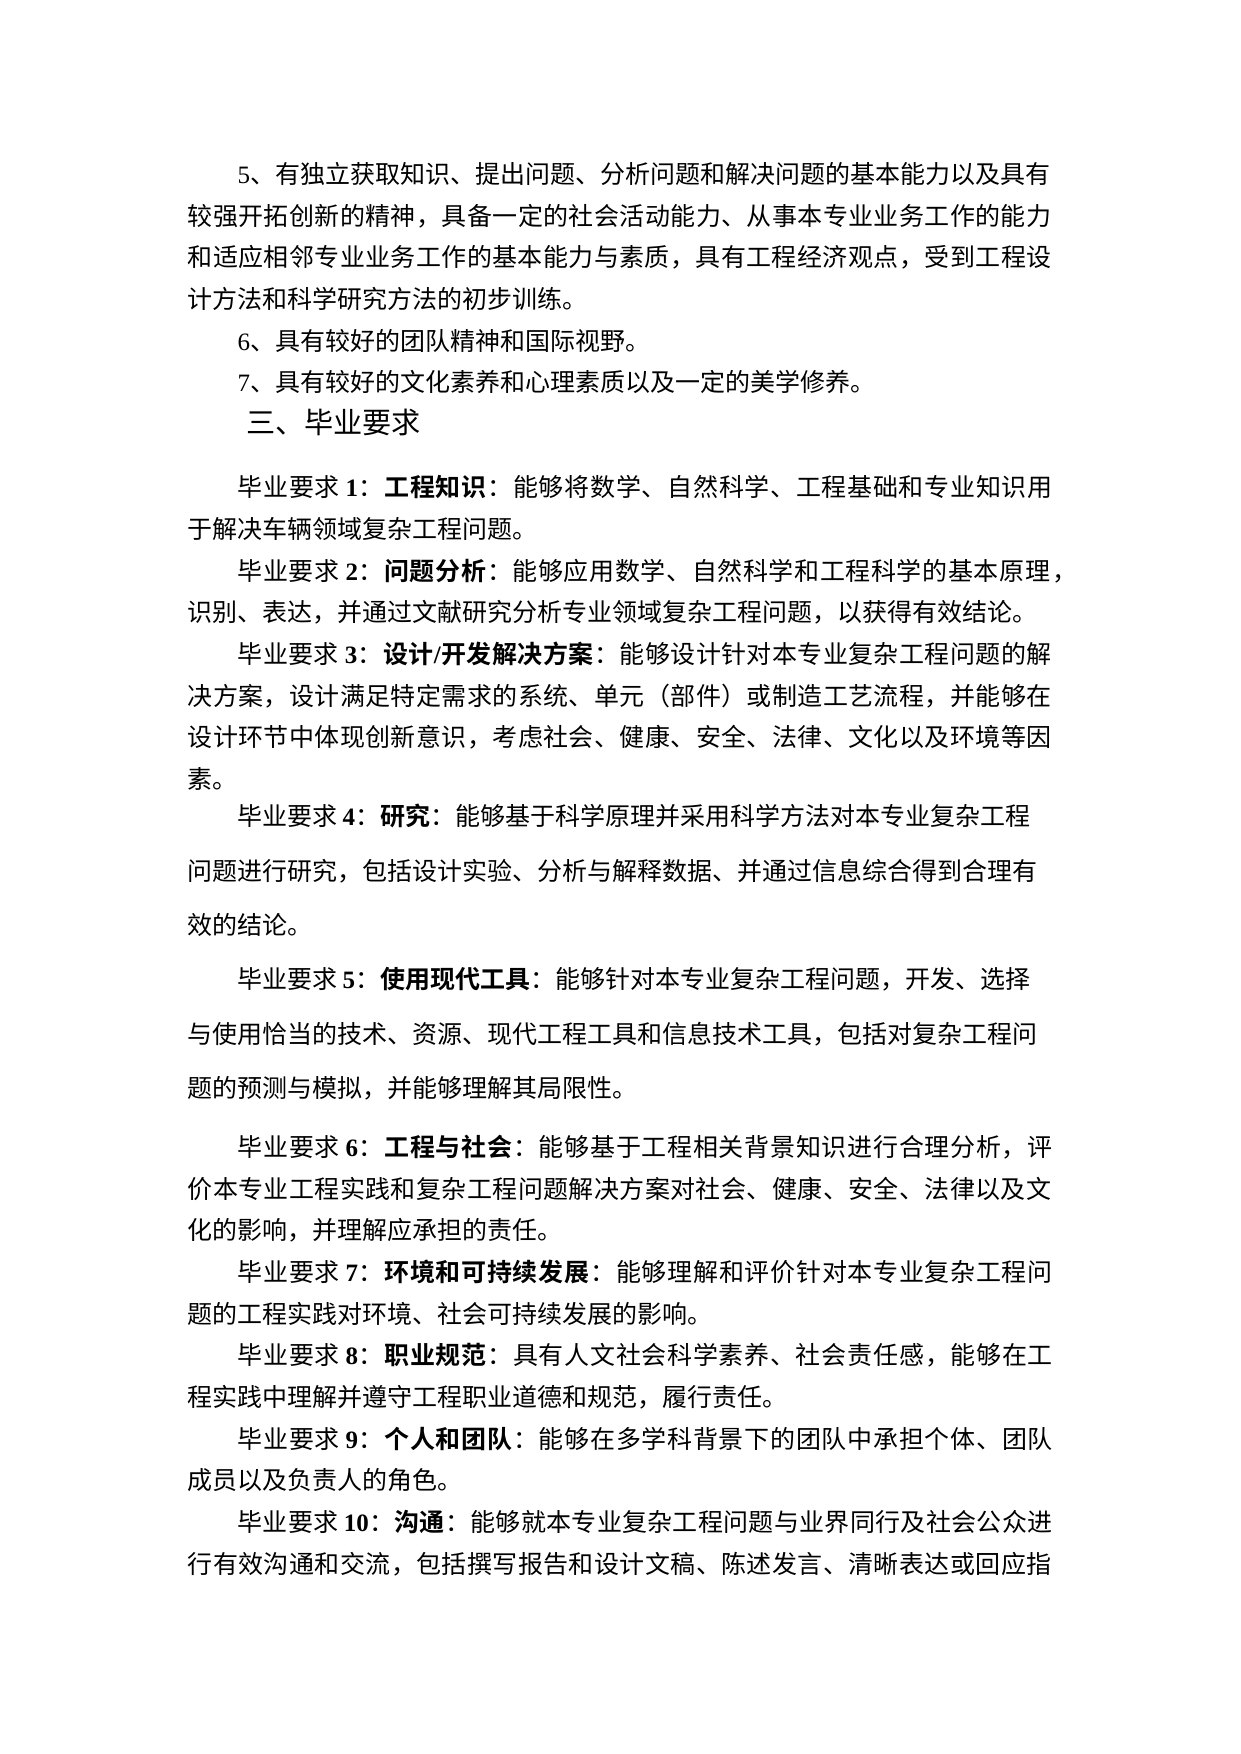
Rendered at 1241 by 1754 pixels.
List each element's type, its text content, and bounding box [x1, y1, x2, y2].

text 5、有独立获取知识、提出问题、分析问题和解决问题的基本能力以及具有较强开拓创新的精神，具备一定的社会活动能力、从事本专业业务工作的能力和适应相邻专业业务工作的基本能力与素质，具有工程经济观点，受到工程设计方法和科学研究方法的初步训练。 [187, 150, 1053, 317]
text 毕业要求5：使用现代工具：能够针对本专业复杂工程问题，开发、选择与使用恰当的技术、资源、现代工程工具和信息技术工具，包括对复杂工程问题的预测与模拟，并能够理解其局限性。 [187, 960, 1053, 1105]
text 毕业要求2：问题分析：能够应用数学、自然科学和工程科学的基本原理，识别、表达，并通过文献研究分析专业领域复杂工程问题，以获得有效结论。 [187, 547, 1053, 630]
text 毕业要求8：职业规范：具有人文社会科学素养、社会责任感，能够在工程实践中理解并遵守工程职业道德和规范，履行责任。 [187, 1331, 1053, 1415]
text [187, 1498, 1053, 1581]
text 毕业要求6：工程与社会：能够基于工程相关背景知识进行合理分析，评价本专业工程实践和复杂工程问题解决方案对社会、健康、安全、法律以及文化的影响，并理解应承担的责任。 [187, 1123, 1053, 1248]
text 7、具有较好的文化素养和心理素质以及一定的美学修养。 [187, 358, 1053, 400]
text 毕业要求4：研究：能够基于科学原理并采用科学方法对本专业复杂工程问题进行研究，包括设计实验、分析与解释数据、并通过信息综合得到合理有效的结论。 [187, 797, 1053, 942]
text 6、具有较好的团队精神和国际视野。 [187, 317, 1053, 358]
text 毕业要求9：个人和团队：能够在多学科背景下的团队中承担个体、团队成员以及负责人的角色。 [187, 1415, 1053, 1498]
text 毕业要求3：设计/开发解决方案：能够设计针对本专业复杂工程问题的解决方案，设计满足特定需求的系统、单元（部件）或制造工艺流程，并能够在设计环节中体现创新意识，考虑社会、健康、安全、法律、文化以及环境等因素。 [187, 630, 1053, 797]
text 毕业要求1：工程知识：能够将数学、自然科学、工程基础和专业知识用于解决车辆领域复杂工程问题。 [187, 463, 1053, 547]
text 毕业要求7：环境和可持续发展：能够理解和评价针对本专业复杂工程问题的工程实践对环境、社会可持续发展的影响。 [187, 1248, 1053, 1331]
text 三、毕业要求 [187, 400, 1053, 442]
